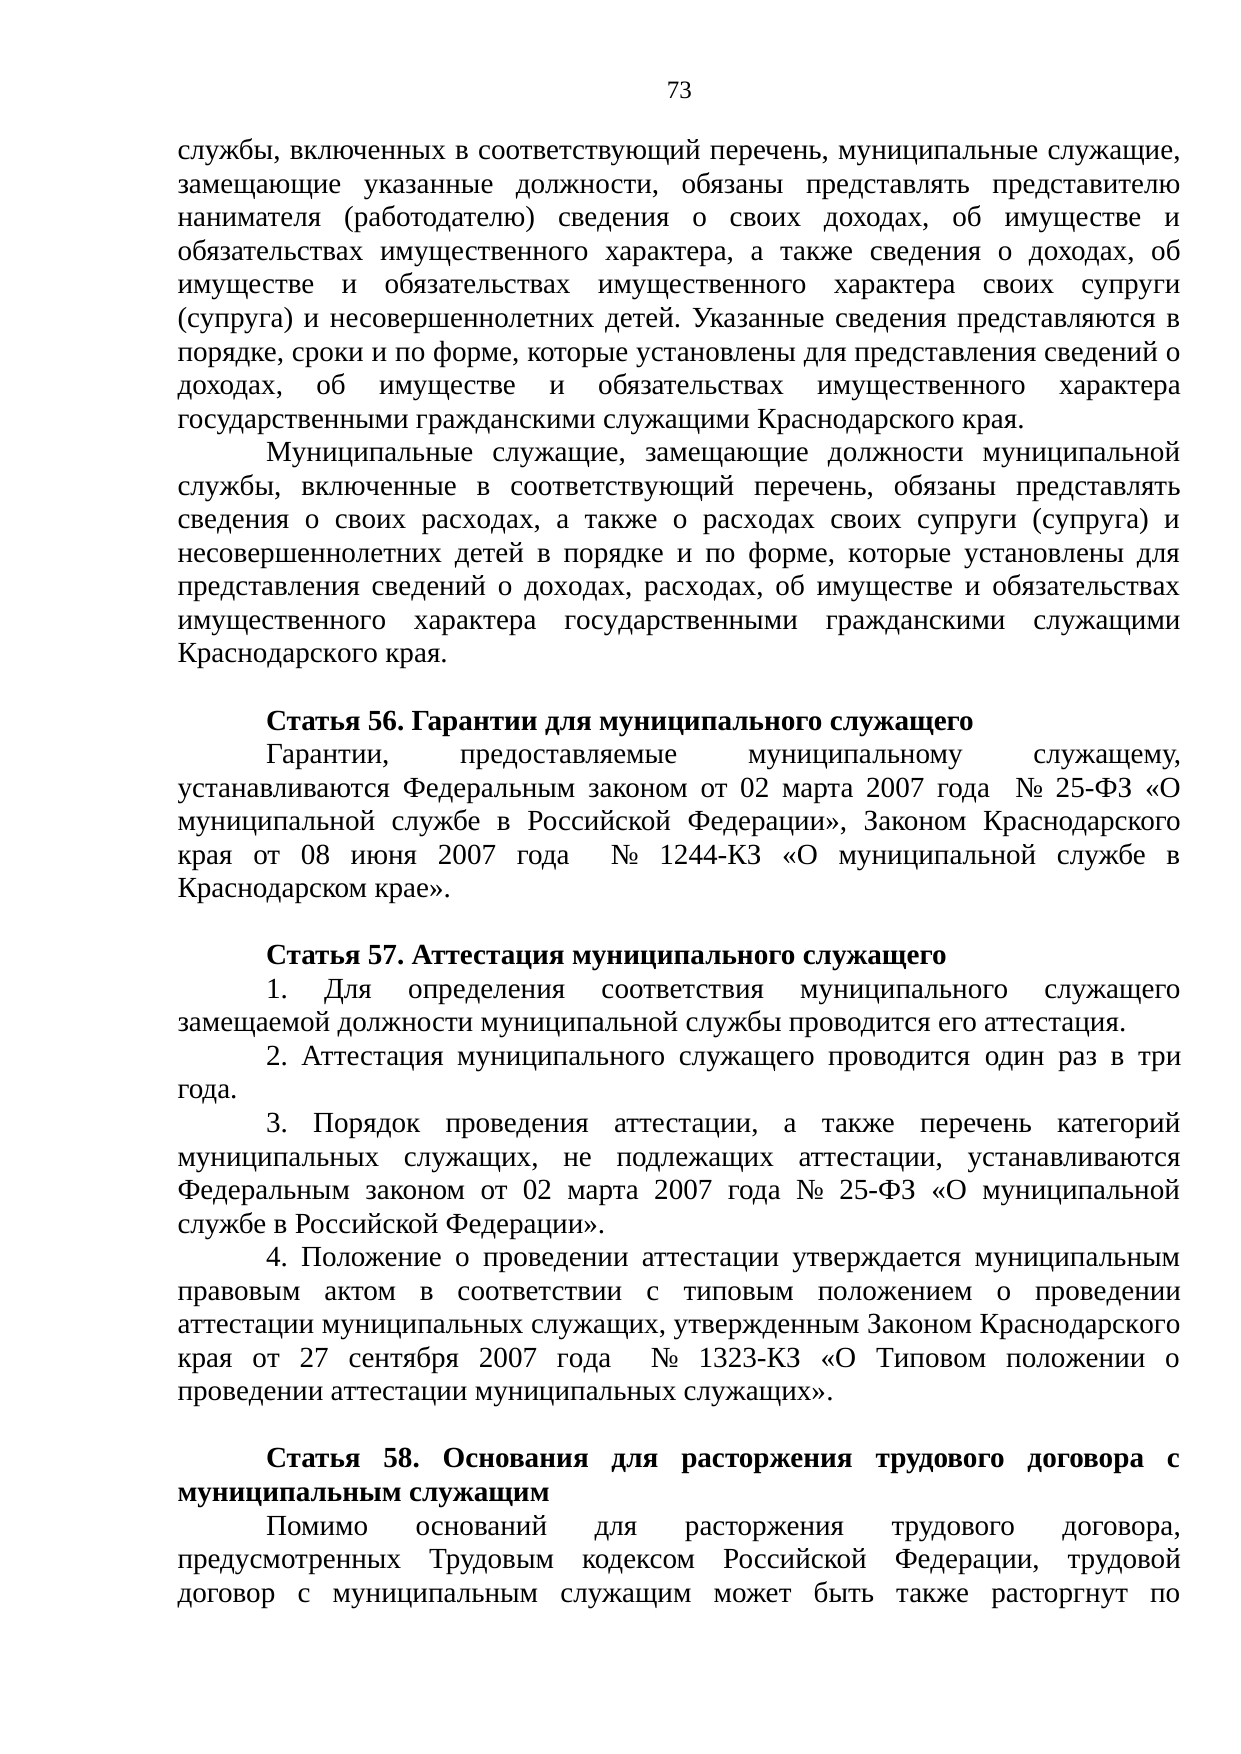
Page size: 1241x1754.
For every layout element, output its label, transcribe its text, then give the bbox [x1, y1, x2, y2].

text 3. Порядок проведения аттестации, а также перечень категорий муниципальных служащих, не подлежащих аттестации, устанавливаются Федеральным законом от 02 марта 2007 года № 25-ФЗ «О муниципальной службе в Российской Федерации». [177, 1105, 1181, 1239]
text Гарантии, предоставляемые муниципальному служащему, устанавливаются Федеральным законом от 02 марта 2007 года № 25-ФЗ «О муниципальной службе в Российской Федерации», Законом Краснодарского края от 08 июня 2007 года № 1244-КЗ «О муниципальной службе в Краснодарском крае». [177, 736, 1181, 904]
text Статья 58. Основания для расторжения трудового договора с муниципальным служащим [177, 1441, 1181, 1508]
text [177, 1508, 1181, 1608]
text 4. Положение о проведении аттестации утверждается муниципальным правовым актом в соответствии с типовым положением о проведении аттестации муниципальных служащих, утвержденным Законом Краснодарского края от 27 сентября 2007 года № 1323-КЗ «О Типовом положении о проведении аттестации муниципальных служащих». [177, 1239, 1181, 1407]
text Статья 57. Аттестация муниципального служащего [177, 937, 1181, 971]
subtitle Статья 56. Гарантии для муниципального служащего [177, 703, 1181, 736]
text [177, 132, 1181, 434]
text 1. Для определения соответствия муниципального служащего замещаемой должности муниципальной службы проводится его аттестация. [177, 971, 1181, 1038]
text Муниципальные служащие, замещающие должности муниципальной службы, включенные в соответствующий перечень, обязаны представлять сведения о своих расходах, а также о расходах своих супруги (супруга) и несовершеннолетних детей в порядке и по форме, которые установлены для представления сведений о доходах, расходах, об имуществе и обязательствах имущественного характера государственными гражданскими служащими Краснодарского края. [177, 434, 1181, 669]
text 2. Аттестация муниципального служащего проводится один раз в три года. [177, 1038, 1181, 1105]
